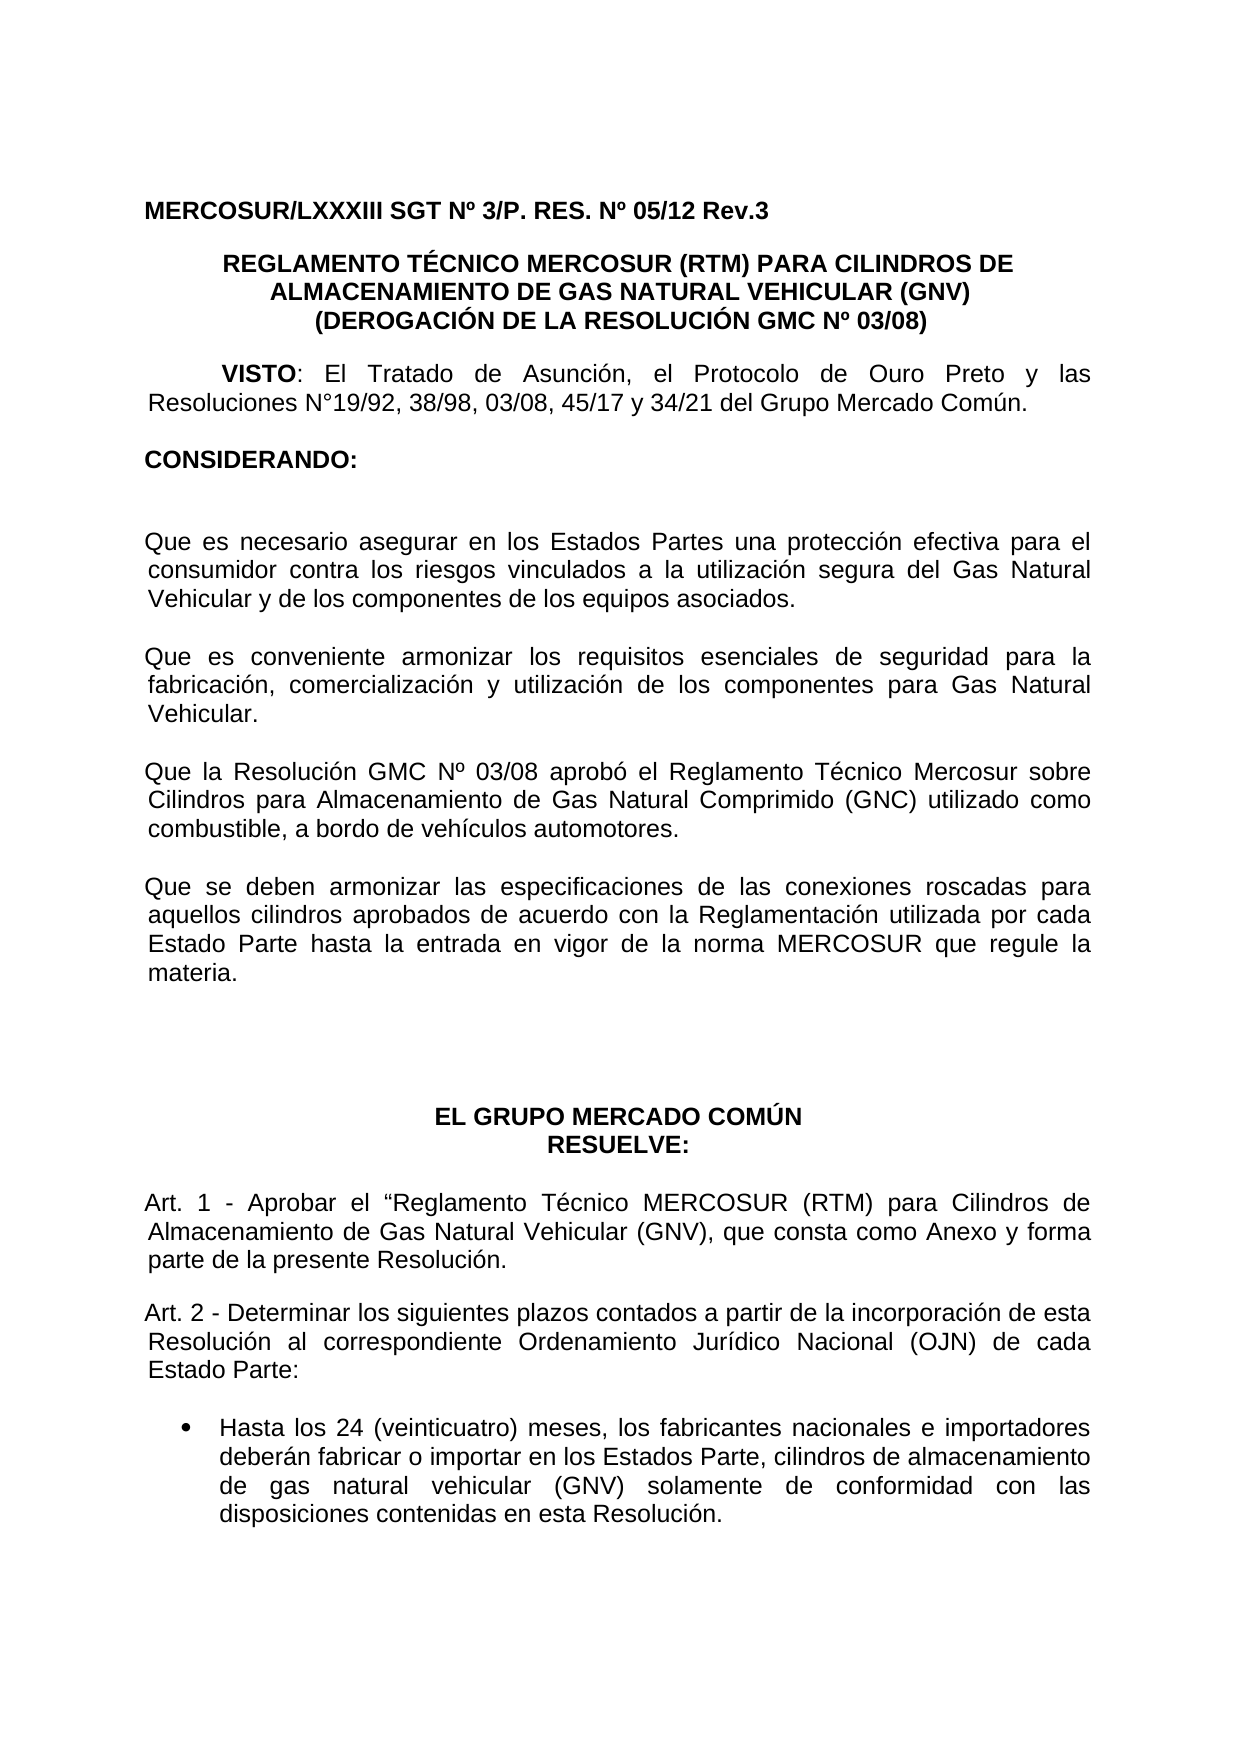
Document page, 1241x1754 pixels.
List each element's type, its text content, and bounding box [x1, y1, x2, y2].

text Que es conveniente armonizar los requisitos esenciales de seguridad para la fabricación, comercialización y utilización de los componentes para Gas Natural Vehicular. [144, 641, 1092, 728]
list Hasta los 24 (veinticuatro) meses, los fabricantes nacionales e importadores deberán fabricar o importar en los Estados Parte, cilindros de almacenamiento de gas natural vehicular (GNV) solamente de conformidad con las disposiciones contenidas en esta Resolución. [182, 1413, 1092, 1528]
text RESUELVE: [144, 1130, 1092, 1159]
text Que la Resolución GMC Nº 03/08 aprobó el Reglamento Técnico Mercosur sobre Cilindros para Almacenamiento de Gas Natural Comprimido (GNC) utilizado como combustible, a bordo de vehículos automotores. [144, 756, 1092, 843]
text Art. 1 - Aprobar el “Reglamento Técnico MERCOSUR (RTM) para Cilindros de Almacenamiento de Gas Natural Vehicular (GNV), que consta como Anexo y forma parte de la presente Resolución. [144, 1188, 1092, 1274]
text Que es necesario asegurar en los Estados Partes una protección efectiva para el consumidor contra los riesgos vinculados a la utilización segura del Gas Natural Vehicular y de los componentes de los equipos asociados. [144, 526, 1092, 613]
text REGLAMENTO TÉCNICO MERCOSUR (RTM) PARA CILINDROS DE ALMACENAMIENTO DE GAS NATURAL VEHICULAR (GNV) [144, 248, 1092, 306]
text VISTO: El Tratado de Asunción, el Protocolo de Ouro Preto y las Resoluciones N°19/92, 38/98, 03/08, 45/17 y 34/21 del Grupo Mercado Común. [148, 359, 1092, 416]
text MERCOSUR/LXXXIII SGT Nº 3/P. RES. Nº 05/12 Rev.3 [144, 196, 1092, 224]
text CONSIDERANDO: [144, 445, 1092, 474]
text Que se deben armonizar las especificaciones de las conexiones roscadas para aquellos cilindros aprobados de acuerdo con la Reglamentación utilizada por cada Estado Parte hasta la entrada en vigor de la norma MERCOSUR que regule la materia. [144, 871, 1092, 986]
text EL GRUPO MERCADO COMÚN [144, 1101, 1092, 1130]
text Art. 2 - Determinar los siguientes plazos contados a partir de la incorporación de esta Resolución al correspondiente Ordenamiento Jurídico Nacional (OJN) de cada Estado Parte: [144, 1298, 1092, 1384]
text (DEROGACIÓN DE LA RESOLUCIÓN GMC Nº 03/08) [144, 306, 1092, 335]
